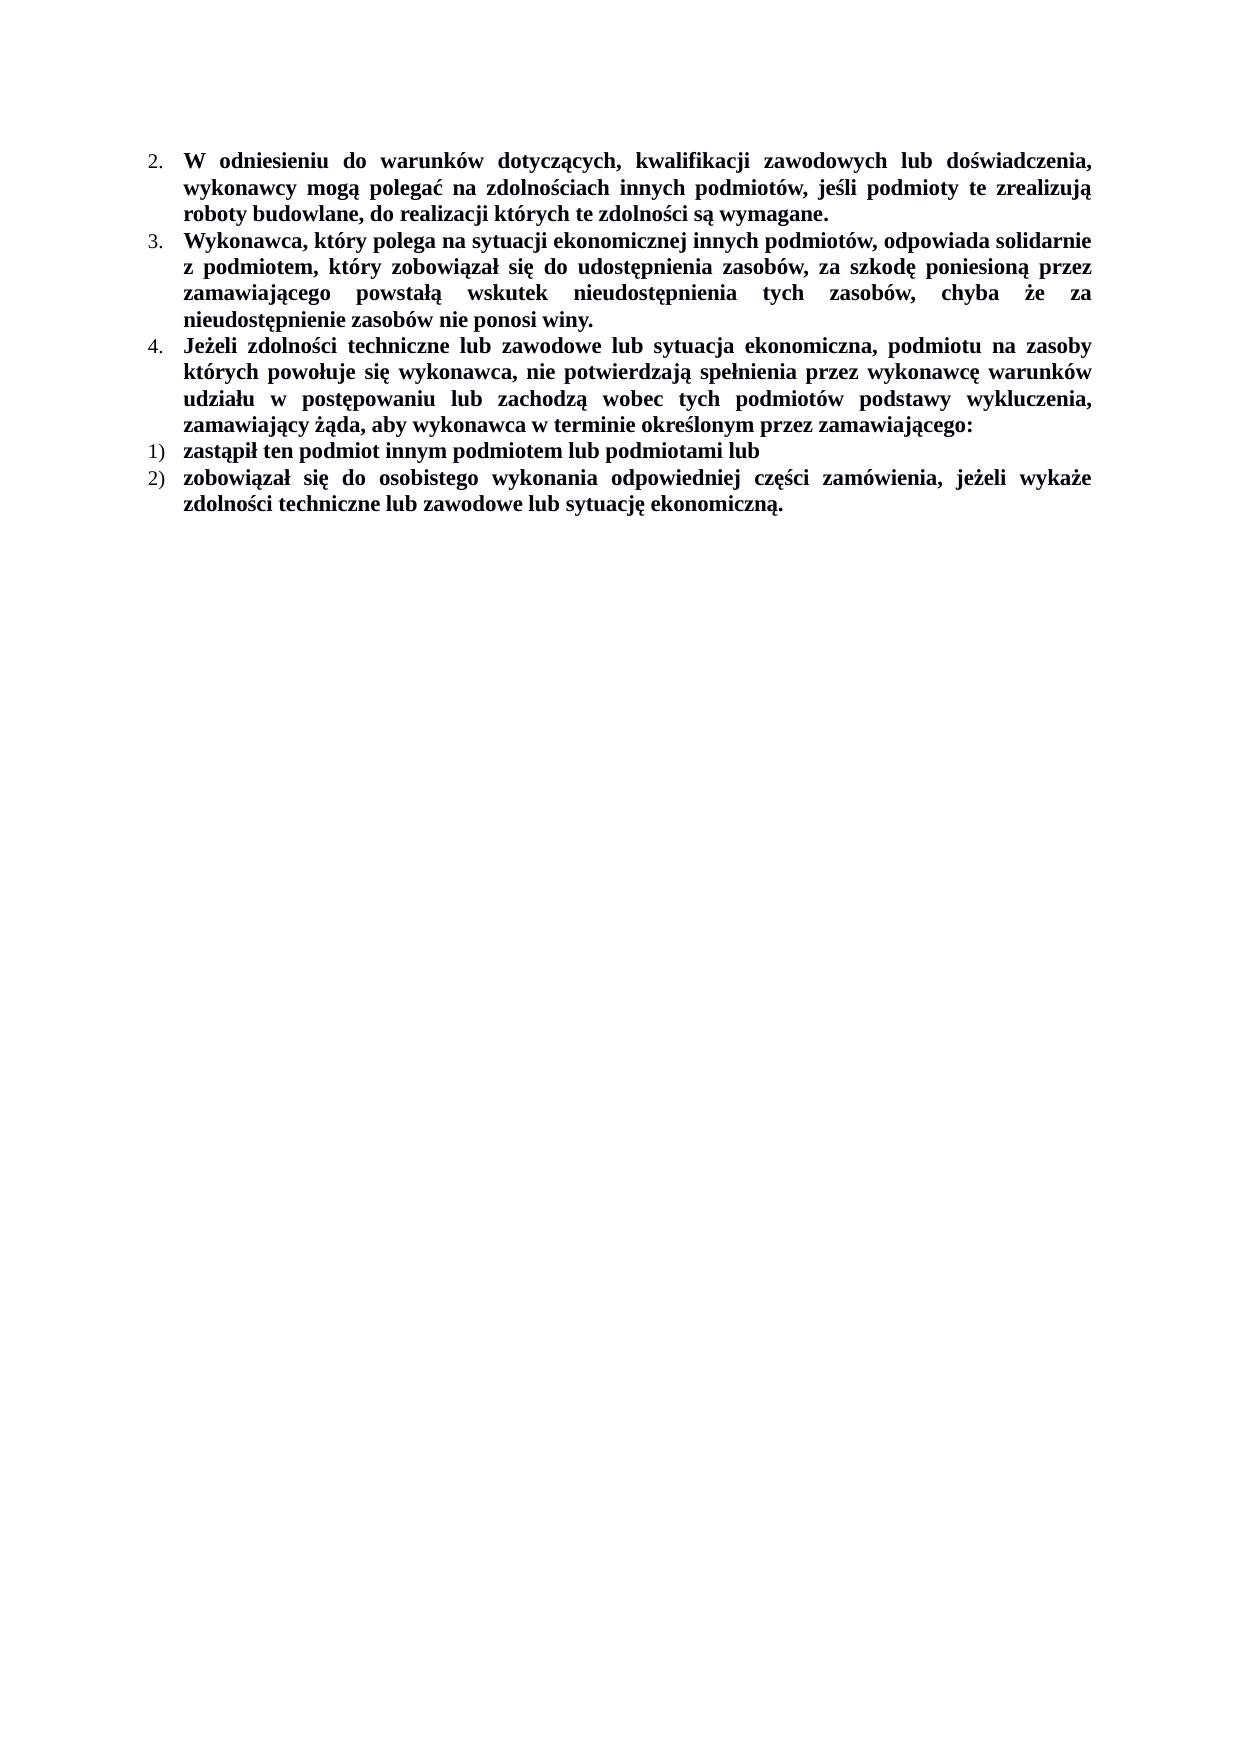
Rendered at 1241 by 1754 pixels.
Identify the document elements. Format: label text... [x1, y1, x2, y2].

list Wykonawca, który polega na sytuacji ekonomicznej innych podmiotów, odpowiada solidarnie z podmiotem, który zobowiązał się do udostępnienia zasobów, za szkodę poniesioną przez zamawiającego powstałą wskutek nieudostępnienia tych zasobów, chyba że za nieudostępnienie zasobów nie ponosi winy. [148, 227, 1093, 332]
list Jeżeli zdolności techniczne lub zawodowe lub sytuacja ekonomiczna, podmiotu na zasoby których powołuje się wykonawca, nie potwierdzają spełnienia przez wykonawcę warunków udziału w postępowaniu lub zachodzą wobec tych podmiotów podstawy wykluczenia, zamawiający żąda, aby wykonawca w terminie określonym przez zamawiającego: [148, 332, 1093, 437]
list W odniesieniu do warunków dotyczących, kwalifikacji zawodowych lub doświadczenia, wykonawcy mogą polegać na zdolnościach innych podmiotów, jeśli podmioty te zrealizują roboty budowlane, do realizacji których te zdolności są wymagane. [148, 148, 1093, 227]
list zastąpił ten podmiot innym podmiotem lub podmiotami lub [148, 437, 1093, 464]
list zobowiązał się do osobistego wykonania odpowiedniej części zamówienia, jeżeli wykaże zdolności techniczne lub zawodowe lub sytuację ekonomiczną. [148, 464, 1093, 517]
